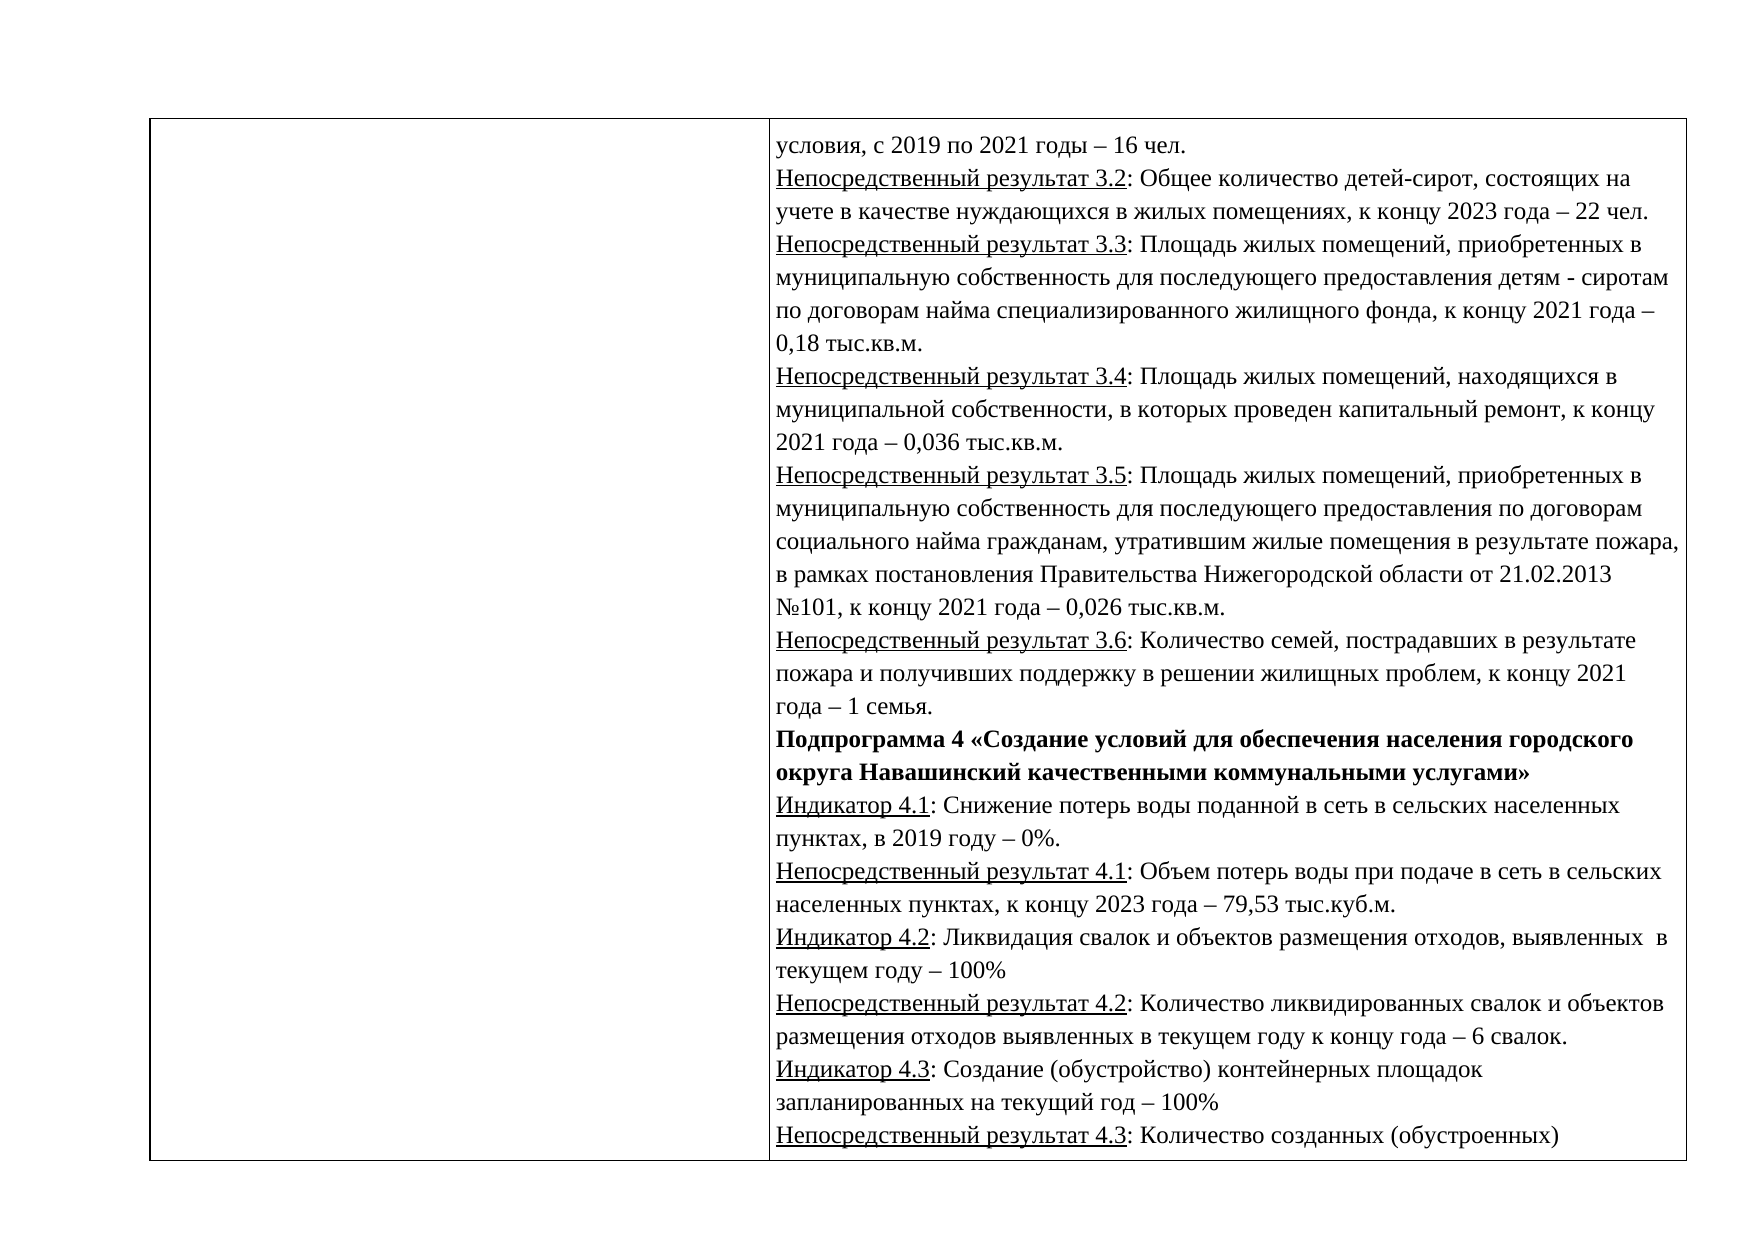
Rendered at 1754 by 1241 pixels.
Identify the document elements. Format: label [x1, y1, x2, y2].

table_cell [770, 119, 1686, 1160]
table_cell [151, 119, 769, 1160]
